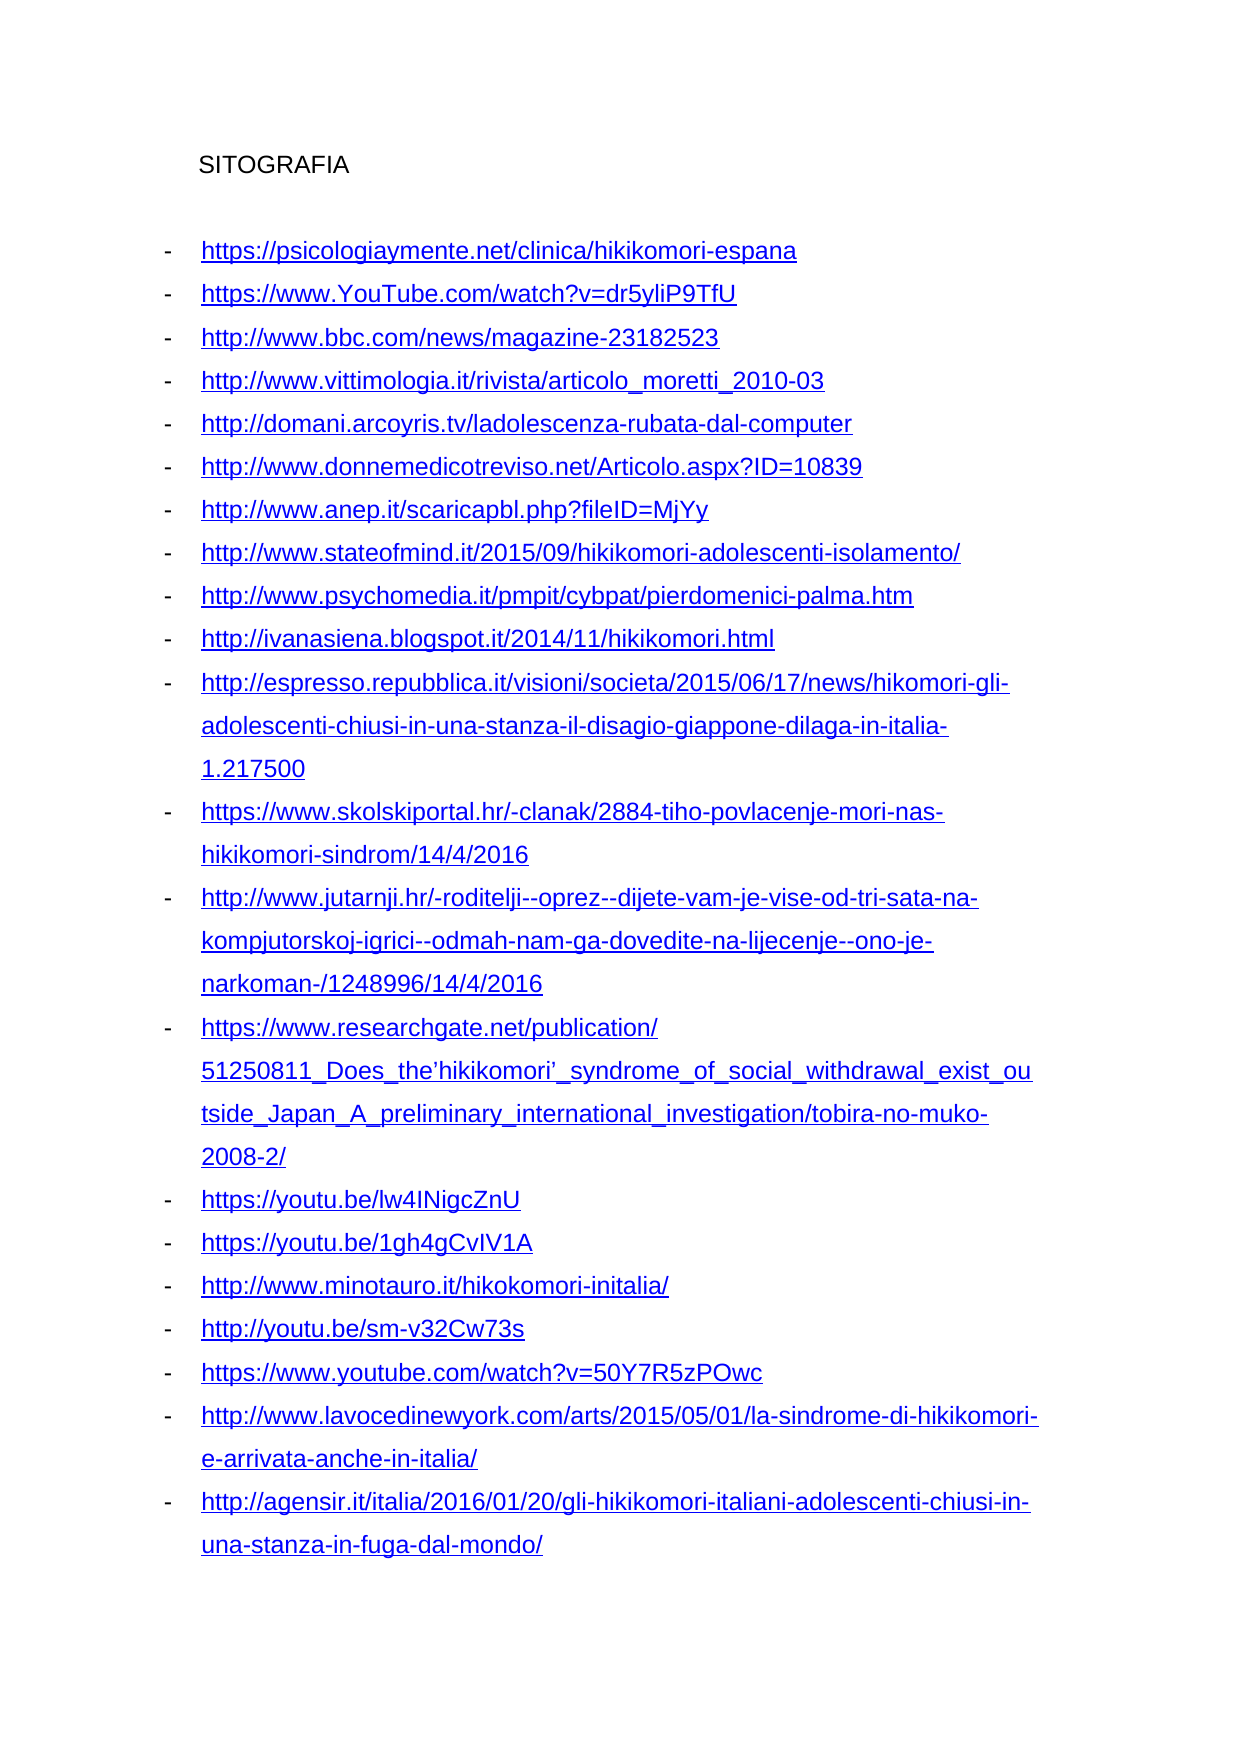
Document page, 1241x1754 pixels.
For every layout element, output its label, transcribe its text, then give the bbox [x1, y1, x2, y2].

list http://agensir.it/italia/2016/01/20/gli-hikikomori-italiani-adolescenti-chiusi-in-una-stanza-in-fuga-dal-mondo/ [163, 1487, 1039, 1559]
list https://youtu.be/1gh4gCvIV1A [163, 1228, 1039, 1257]
list https://www.skolskiportal.hr/-clanak/2884-tiho-povlacenje-mori-nas-hikikomori-sindrom/14/4/2016 [163, 797, 1039, 869]
list https://www.YouTube.com/watch?v=dr5yliP9TfU [163, 279, 1039, 308]
list http://espresso.repubblica.it/visioni/societa/2015/06/17/news/hikomori-gli-adolescenti-chiusi-in-una-stanza-il-disagio-giappone-dilaga-in-italia-1.217500 [163, 667, 1039, 782]
list http://www.jutarnji.hr/-roditelji--oprez--dijete-vam-je-vise-od-tri-sata-na-kompjutorskoj-igrici--odmah-nam-ga-dovedite-na-lijecenje--ono-je-narkoman-/1248996/14/4/2016 [163, 883, 1039, 998]
list http://youtu.be/sm-v32Cw73s [163, 1314, 1039, 1343]
list https://youtu.be/lw4INigcZnU [163, 1185, 1039, 1214]
list https://www.youtube.com/watch?v=50Y7R5zPOwc [163, 1357, 1039, 1386]
list http://ivanasiena.blogspot.it/2014/11/hikikomori.html [163, 624, 1039, 653]
list https://www.researchgate.net/publication/51250811_Does_the’hikikomori’_syndrome_of_social_withdrawal_exist_outside_Japan_A_preliminary_international_investigation/tobira-no-muko-2008-2/ [163, 1012, 1039, 1171]
list http://www.minotauro.it/hikokomori-initalia/ [163, 1271, 1039, 1300]
list http://www.vittimologia.it/rivista/articolo_moretti_2010-03 [163, 366, 1039, 394]
list http://www.anep.it/scaricapbl.php?fileID=MjYy [163, 495, 1039, 524]
list http://domani.arcoyris.tv/ladolescenza-rubata-dal-computer [163, 409, 1039, 437]
list http://www.bbc.com/news/magazine-23182523 [163, 322, 1039, 351]
list https://psicologiaymente.net/clinica/hikikomori-espana [163, 236, 1039, 265]
list http://www.psychomedia.it/pmpit/cybpat/pierdomenici-palma.htm [163, 581, 1039, 610]
list http://www.lavocedinewyork.com/arts/2015/05/01/la-sindrome-di-hikikomori-e-arrivata-anche-in-italia/ [163, 1401, 1039, 1472]
list http://www.donnemedicotreviso.net/Articolo.aspx?ID=10839 [163, 452, 1039, 481]
list http://www.stateofmind.it/2015/09/hikikomori-adolescenti-isolamento/ [163, 538, 1039, 567]
text SITOGRAFIA [112, 150, 1039, 179]
